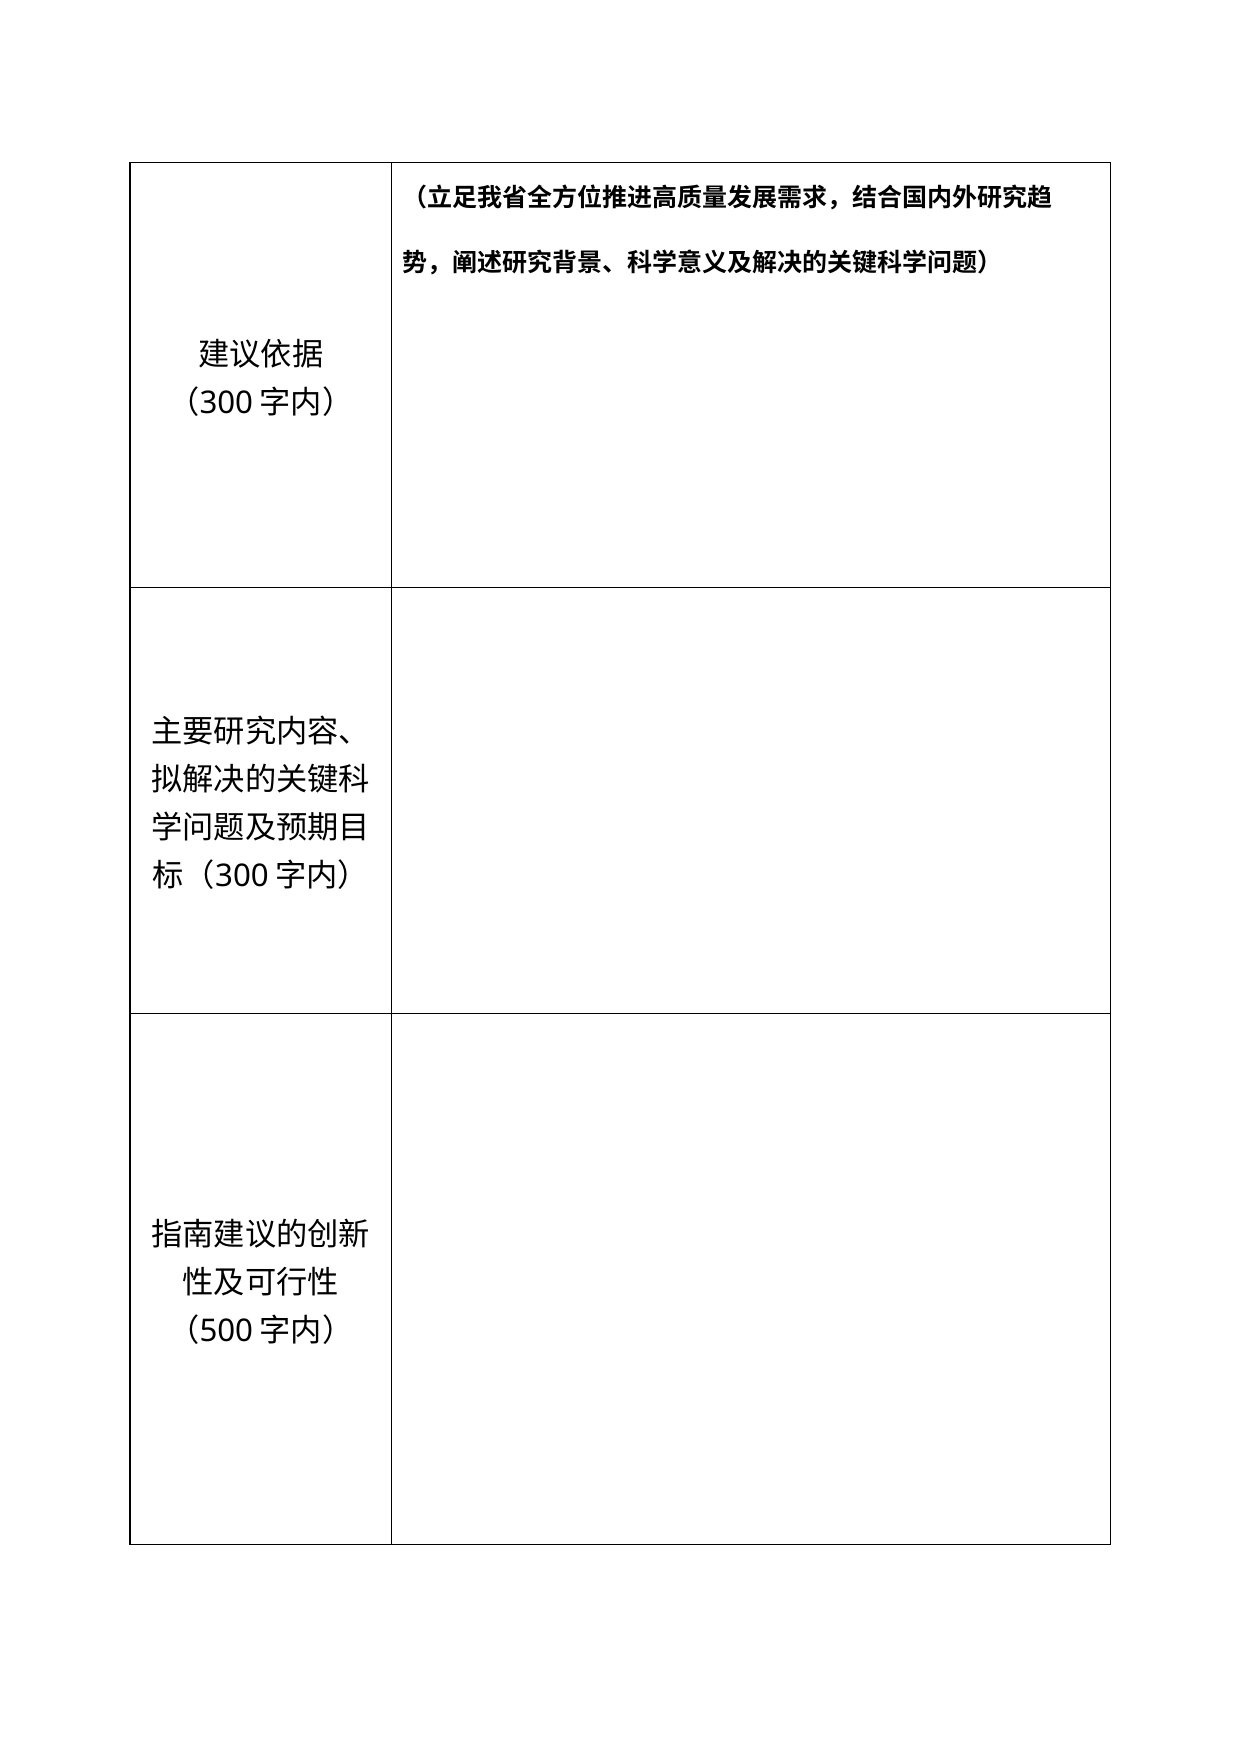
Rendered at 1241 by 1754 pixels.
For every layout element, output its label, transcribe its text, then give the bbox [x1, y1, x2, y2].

table_cell 指南建议的创新性及可行性 （500字内） [131, 1014, 391, 1544]
table_cell [392, 1014, 1110, 1544]
table_cell [392, 588, 1110, 1012]
table_cell （立足我省全方位推进高质量发展需求，结合国内外研究趋势，阐述研究背景、科学意义及解决的关键科学问题） [392, 163, 1110, 587]
table_cell 主要研究内容、拟解决的关键科学问题及预期目标（300字内） [131, 588, 391, 1012]
table_cell 建议依据 （300字内） [131, 163, 391, 587]
